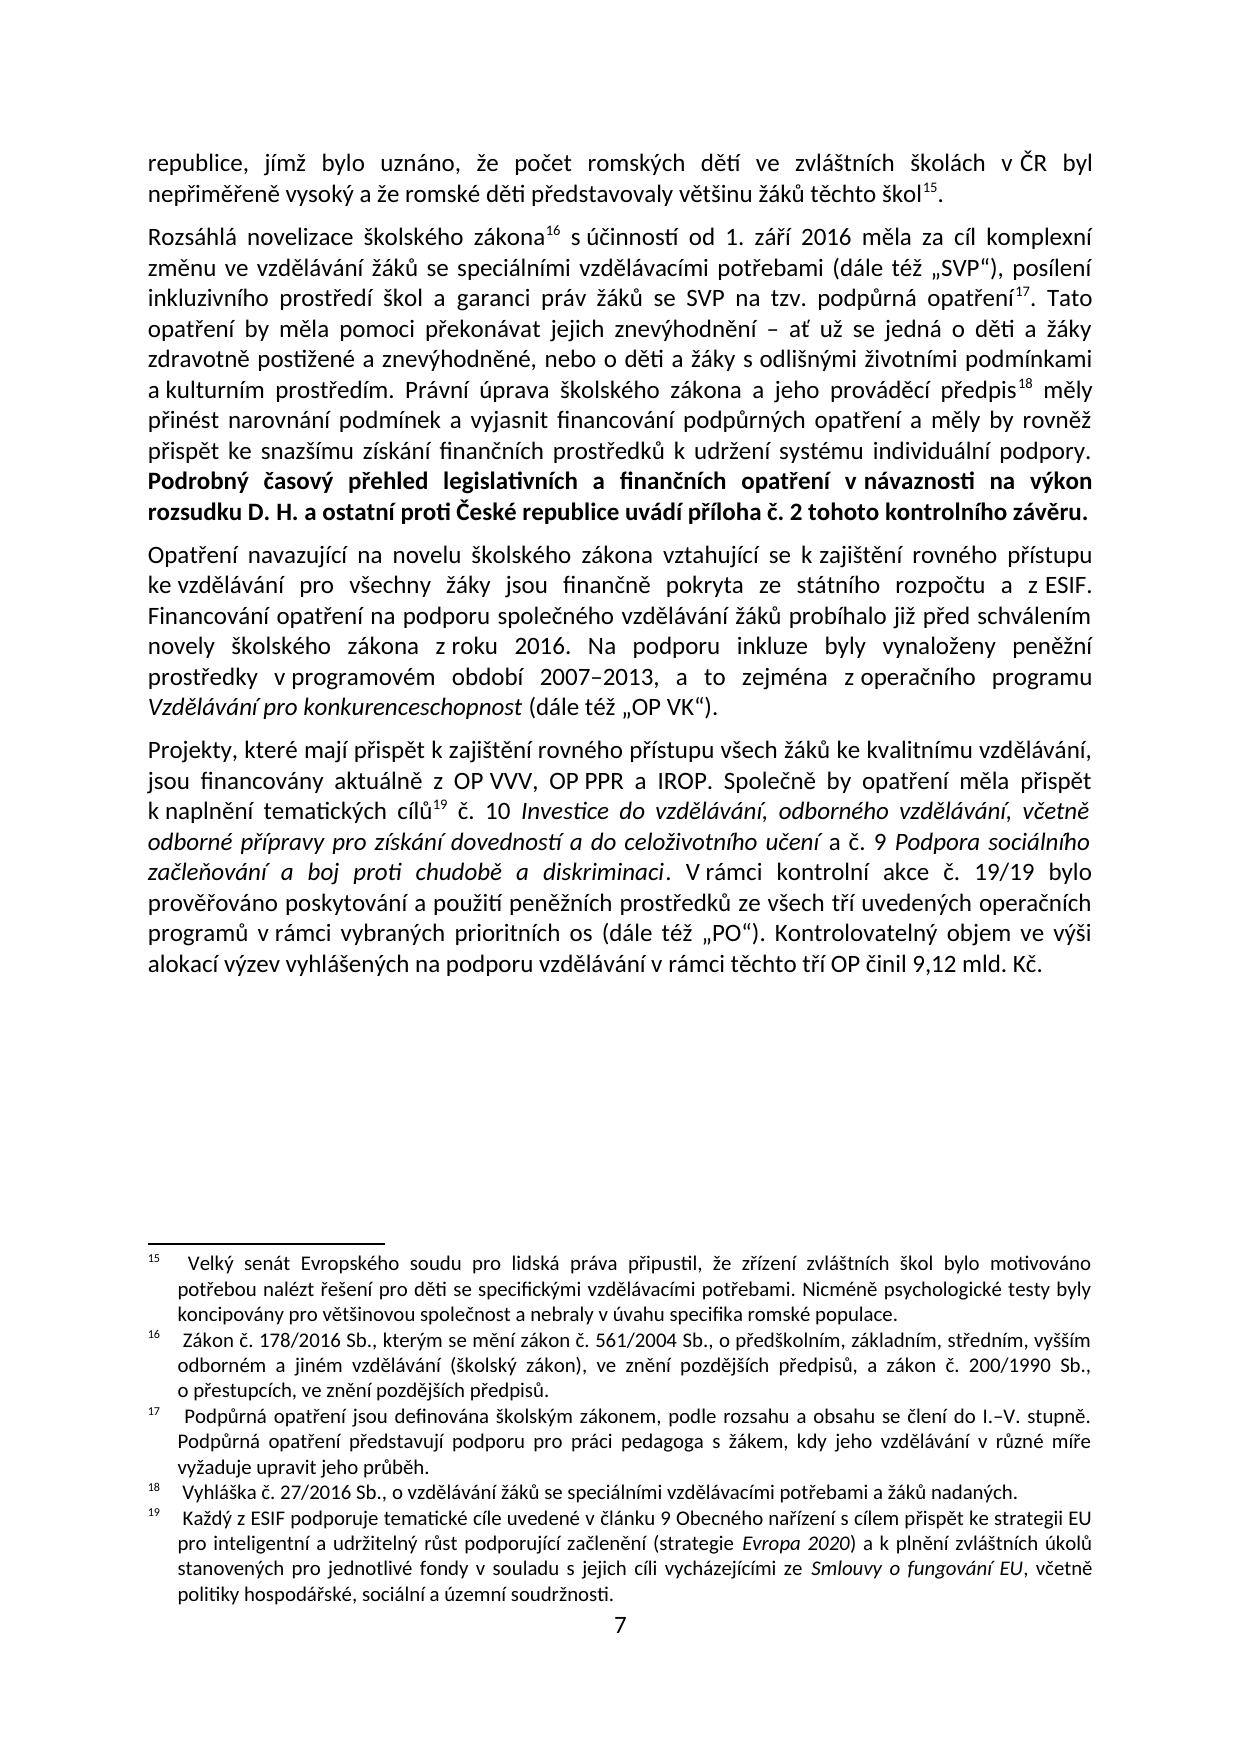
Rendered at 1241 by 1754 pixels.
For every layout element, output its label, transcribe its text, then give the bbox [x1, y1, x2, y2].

text Rozsáhlá novelizace školského zákona s účinností od 1. září 2016 měla za cíl komplexní změnu ve vzdělávání žáků se speciálními vzdělávacími potřebami (dále též „SVP“), posílení inkluzivního prostředí škol a garanci práv žáků se SVP na tzv. podpůrná opatření. Tato opatření by měla pomoci překonávat jejich znevýhodnění – ať už se jedná o děti a žáky zdravotně postižené a znevýhodněné, nebo o děti a žáky s odlišnými životními podmínkami a kulturním prostředím. Právní úprava školského zákona a jeho prováděcí předpis měly přinést narovnání podmínek a vyjasnit financování podpůrných opatření a měly by rovněž přispět ke snazšímu získání finančních prostředků k udržení systému individuální podpory. Podrobný časový přehled legislativních a finančních opatření v návaznosti na výkon rozsudku D. H. a ostatní proti České republice uvádí příloha č. 2 tohoto kontrolního závěru. [148, 221, 1093, 526]
text Projekty, které mají přispět k zajištění rovného přístupu všech žáků ke kvalitnímu vzdělávání, jsou financovány aktuálně z OP VVV, OP PPR a IROP. Společně by opatření měla přispět k naplnění tematických cílů č. 10 Investice do vzdělávání, odborného vzdělávání, včetně odborné přípravy pro získání dovedností a do celoživotního učení a č. 9 Podpora sociálního začleňování a boj proti chudobě a diskriminaci. V rámci kontrolní akce č. 19/19 bylo prověřováno poskytování a použití peněžních prostředků ze všech tří uvedených operačních programů v rámci vybraných prioritních os (dále též „PO“). Kontrolovatelný objem ve výši alokací výzev vyhlášených na podporu vzdělávání v rámci těchto tří OP činil 9,12 mld. Kč. [148, 734, 1093, 979]
text Opatření navazující na novelu školského zákona vztahující se k zajištění rovného přístupu ke vzdělávání pro všechny žáky jsou finančně pokryta ze státního rozpočtu a z ESIF. Financování opatření na podporu společného vzdělávání žáků probíhalo již před schválením novely školského zákona z roku 2016. Na podporu inkluze byly vynaloženy peněžní prostředky v programovém období 2007–2013, a to zejména z operačního programu Vzdělávání pro konkurenceschopnost (dále též „OP VK“). [148, 539, 1093, 722]
text Česká republika zavedla opatření směřující k inkluzivnímu vzdělávání za účelem řádného výkonu rozsudku Evropského soudu pro lidská práva ve věci D. H. a ostatní proti České republice, jímž bylo uznáno, že počet romských dětí ve zvláštních školách v ČR byl nepřiměřeně vysoký a že romské děti představovaly většinu žáků těchto škol. [148, 148, 1093, 209]
